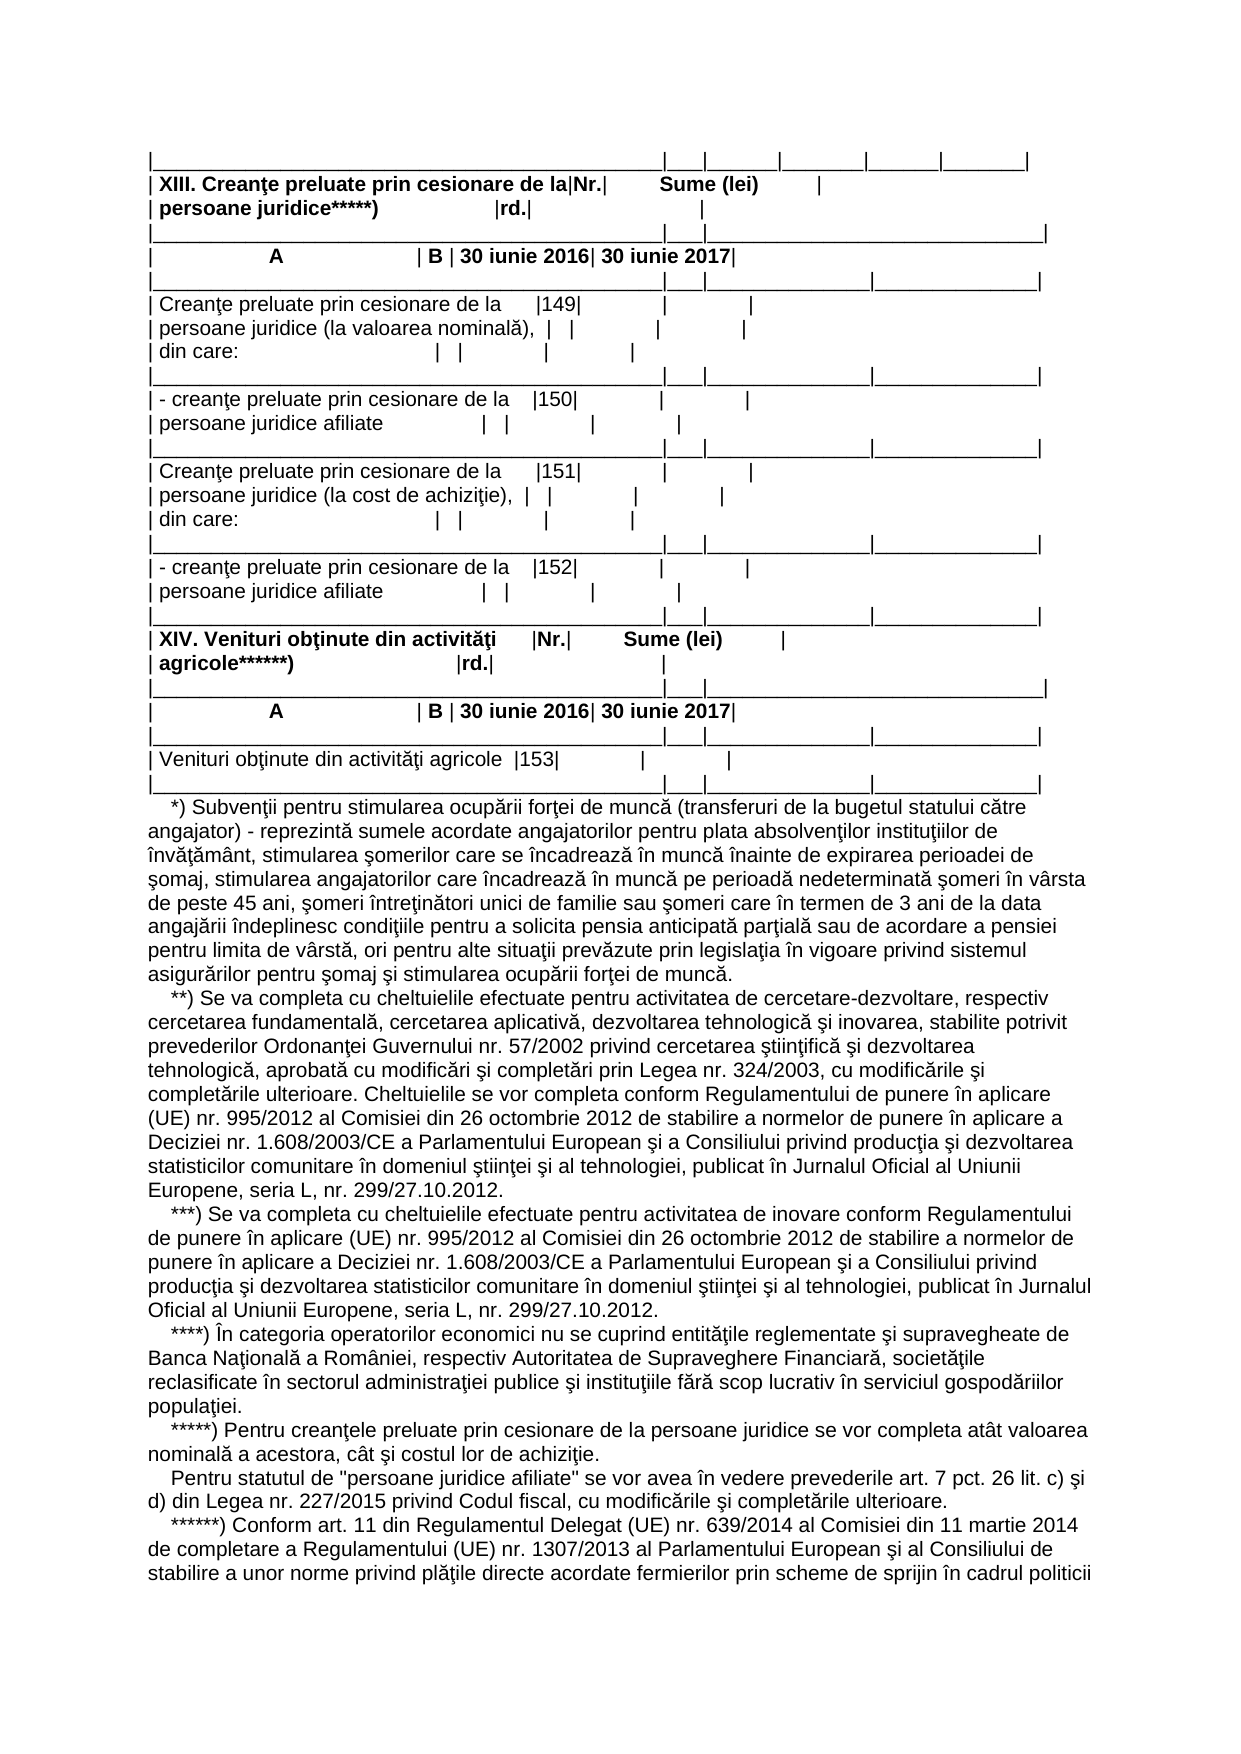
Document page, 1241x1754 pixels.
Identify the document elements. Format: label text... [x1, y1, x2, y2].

text **) Se va completa cu cheltuielile efectuate pentru activitatea de cercetare-dezvoltare, respectiv cercetarea fundamentală, cercetarea aplicativă, dezvoltarea tehnologică şi inovarea, stabilite potrivit prevederilor Ordonanţei Guvernului nr. 57/2002 privind cercetarea ştiinţifică şi dezvoltarea tehnologică, aprobată cu modificări şi completări prin Legea nr. 324/2003, cu modificările şi completările ulterioare. Cheltuielile se vor completa conform Regulamentului de punere în aplicare (UE) nr. 995/2012 al Comisiei din 26 octombrie 2012 de stabilire a normelor de punere în aplicare a Deciziei nr. 1.608/2003/CE a Parlamentului European şi a Consiliului privind producţia şi dezvoltarea statisticilor comunitare în domeniul ştiinţei şi al tehnologiei, publicat în Jurnalul Oficial al Uniunii Europene, seria L, nr. 299/27.10.2012. [148, 986, 1093, 1202]
text | - creanţe preluate prin cesionare de la |152| | | [148, 555, 1093, 579]
text | A | B | 30 iunie 2016| 30 iunie 2017| [148, 243, 1093, 267]
text |____________________________________________|___|_____________________________| [148, 675, 1093, 699]
text *) Subvenţii pentru stimularea ocupării forţei de muncă (transferuri de la bugetul statului către angajator) - reprezintă sumele acordate angajatorilor pentru plata absolvenţilor instituţiilor de învăţământ, stimularea şomerilor care se încadrează în muncă înainte de expirarea perioadei de şomaj, stimularea angajatorilor care încadrează în muncă pe perioadă nedeterminată şomeri în vârsta de peste 45 ani, şomeri întreţinători unici de familie sau şomeri care în termen de 3 ani de la data angajării îndeplinesc condiţiile pentru a solicita pensia anticipată parţială sau de acordare a pensiei pentru limita de vârstă, ori pentru alte situaţii prevăzute prin legislaţia în vigoare privind sistemul asigurărilor pentru şomaj şi stimularea ocupării forţei de muncă. [148, 794, 1093, 986]
text |____________________________________________|___|_____________________________| [148, 219, 1093, 243]
text | din care: | | | | [148, 507, 1093, 531]
text |____________________________________________|___|______________|______________| [148, 267, 1093, 291]
text | A | B | 30 iunie 2016| 30 iunie 2017| [148, 699, 1093, 723]
text | din care: | | | | [148, 339, 1093, 363]
text | - creanţe preluate prin cesionare de la |150| | | [148, 387, 1093, 411]
text | persoane juridice (la valoarea nominală), | | | | [148, 315, 1093, 339]
text | XIV. Venituri obţinute din activităţi |Nr.| Sume (lei) | [148, 627, 1093, 651]
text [148, 148, 1093, 172]
text | agricole******) |rd.| | [148, 651, 1093, 675]
text | persoane juridice afiliate | | | | [148, 579, 1093, 603]
text |____________________________________________|___|______________|______________| [148, 771, 1093, 794]
text | persoane juridice (la cost de achiziţie), | | | | [148, 483, 1093, 507]
text Pentru statutul de "persoane juridice afiliate" se vor avea în vedere prevederile art. 7 pct. 26 lit. c) şi d) din Legea nr. 227/2015 privind Codul fiscal, cu modificările şi completările ulterioare. [148, 1465, 1093, 1513]
text ***) Se va completa cu cheltuielile efectuate pentru activitatea de inovare conform Regulamentului de punere în aplicare (UE) nr. 995/2012 al Comisiei din 26 octombrie 2012 de stabilire a normelor de punere în aplicare a Deciziei nr. 1.608/2003/CE a Parlamentului European şi a Consiliului privind producţia şi dezvoltarea statisticilor comunitare în domeniul ştiinţei şi al tehnologiei, publicat în Jurnalul Oficial al Uniunii Europene, seria L, nr. 299/27.10.2012. [148, 1202, 1093, 1322]
text | XIII. Creanţe preluate prin cesionare de la|Nr.| Sume (lei) | [148, 172, 1093, 196]
text | Creanţe preluate prin cesionare de la |149| | | [148, 291, 1093, 315]
text | Venituri obţinute din activităţi agricole |153| | | [148, 747, 1093, 771]
text |____________________________________________|___|______________|______________| [148, 603, 1093, 627]
text | persoane juridice*****) |rd.| | [148, 196, 1093, 219]
text *****) Pentru creanţele preluate prin cesionare de la persoane juridice se vor completa atât valoarea nominală a acestora, cât şi costul lor de achiziţie. [148, 1417, 1093, 1465]
text |____________________________________________|___|______________|______________| [148, 435, 1093, 459]
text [148, 1513, 1093, 1585]
text |____________________________________________|___|______________|______________| [148, 531, 1093, 555]
text | persoane juridice afiliate | | | | [148, 411, 1093, 435]
text | Creanţe preluate prin cesionare de la |151| | | [148, 459, 1093, 483]
text |____________________________________________|___|______________|______________| [148, 723, 1093, 747]
text |____________________________________________|___|______________|______________| [148, 363, 1093, 387]
text ****) În categoria operatorilor economici nu se cuprind entităţile reglementate şi supravegheate de Banca Naţională a României, respectiv Autoritatea de Supraveghere Financiară, societăţile reclasificate în sectorul administraţiei publice şi instituţiile fără scop lucrativ în serviciul gospodăriilor populaţiei. [148, 1322, 1093, 1417]
